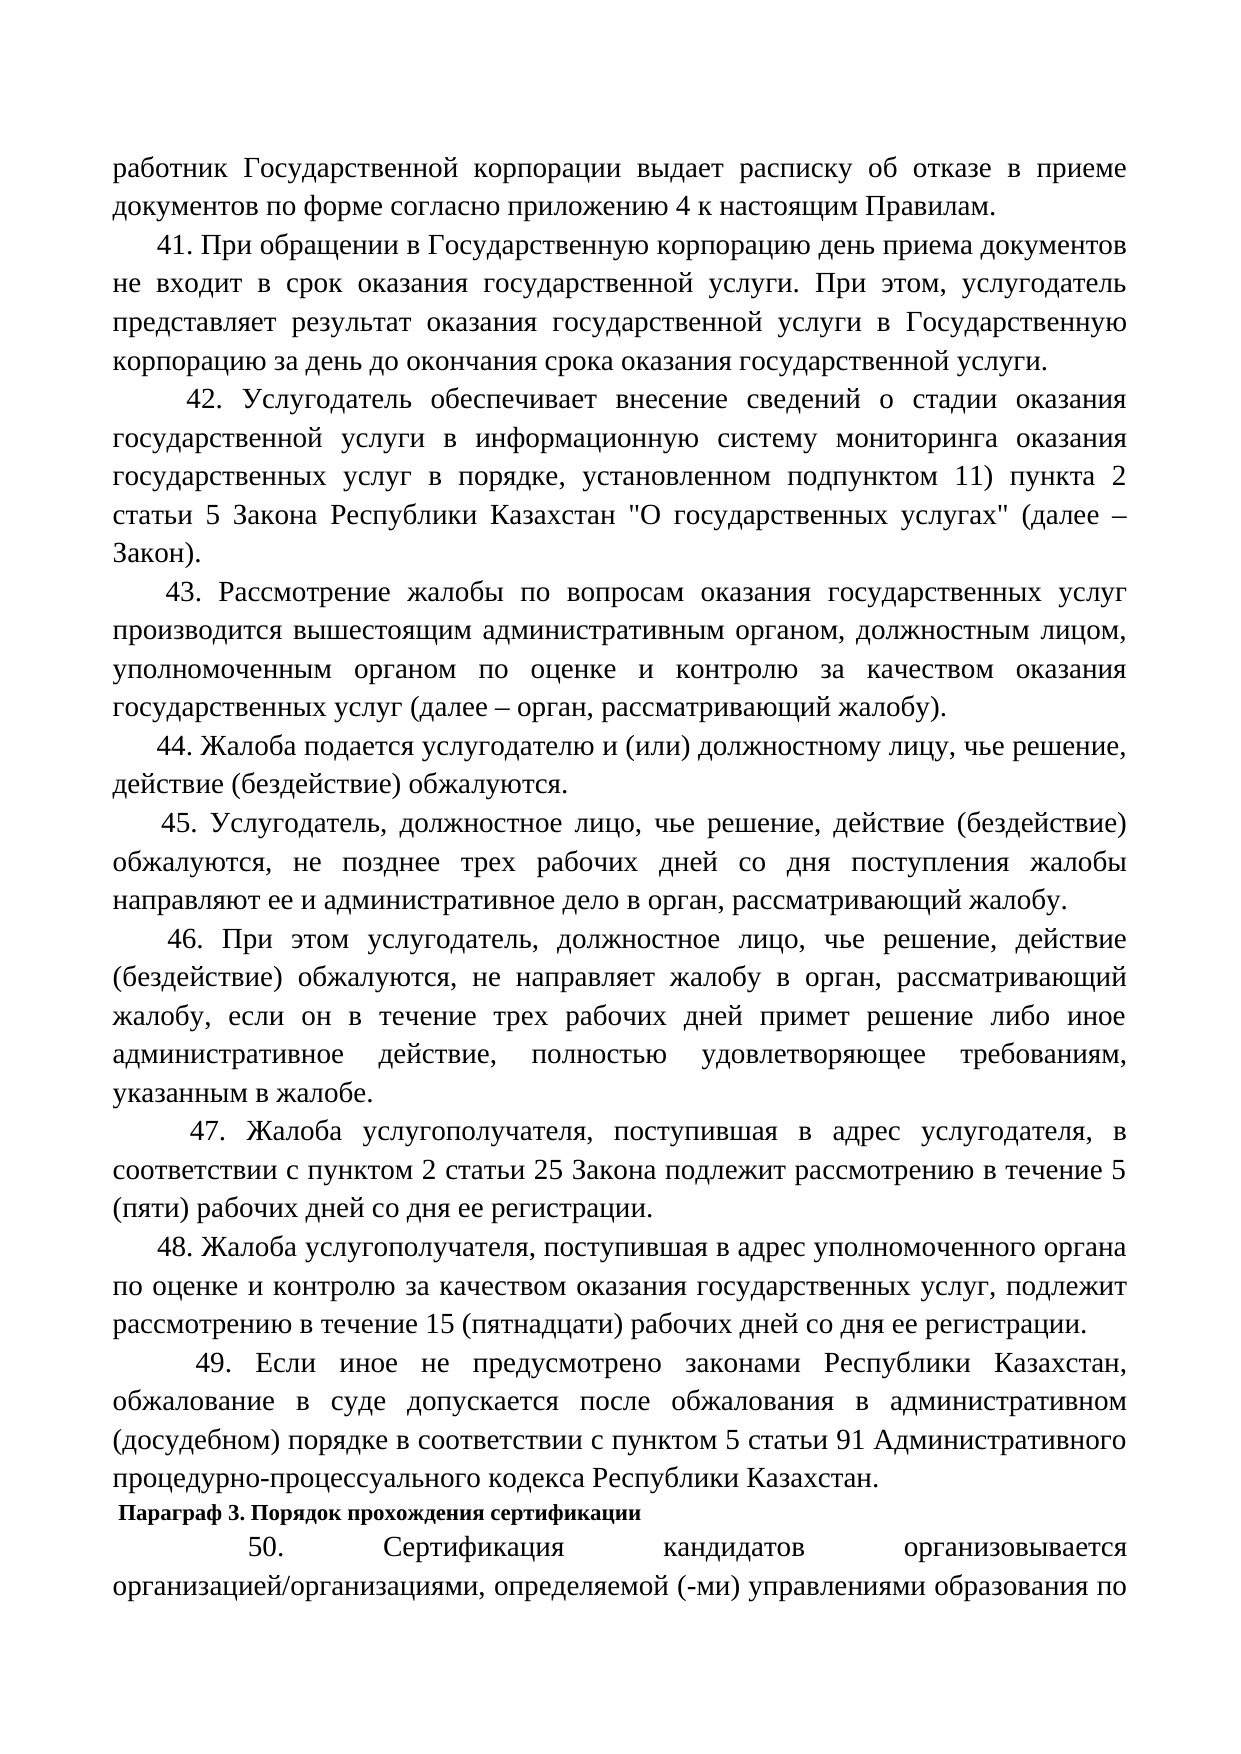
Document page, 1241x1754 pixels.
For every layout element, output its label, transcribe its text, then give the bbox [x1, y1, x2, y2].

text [112, 150, 1128, 222]
text 44. Жалоба подается услугодателю и (или) должностному лицу, чье решение, действие (бездействие) обжалуются. [112, 728, 1128, 800]
text 41. При обращении в Государственную корпорацию день приема документов не входит в срок оказания государственной услуги. При этом, услугодатель представляет результат оказания государственной услуги в Государственную корпорацию за день до окончания срока оказания государственной услуги. [112, 227, 1128, 376]
text 48. Жалоба услугополучателя, поступившая в адрес уполномоченного органа по оценке и контролю за качеством оказания государственных услуг, подлежит рассмотрению в течение 15 (пятнадцати) рабочих дней со дня ее регистрации. [112, 1229, 1128, 1340]
text 43. Рассмотрение жалобы по вопросам оказания государственных услуг производится вышестоящим административным органом, должностным лицом, уполномоченным органом по оценке и контролю за качеством оказания государственных услуг (далее – орган, рассматривающий жалобу). [112, 574, 1128, 723]
text 45. Услугодатель, должностное лицо, чье решение, действие (бездействие) обжалуются, не позднее трех рабочих дней со дня поступления жалобы направляют ее и административное дело в орган, рассматривающий жалобу. [112, 805, 1128, 916]
text 47. Жалоба услугополучателя, поступившая в адрес услугодателя, в соответствии с пунктом 2 статьи 25 Закона подлежит рассмотрению в течение 5 (пяти) рабочих дней со дня ее регистрации. [112, 1113, 1128, 1224]
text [112, 1529, 1128, 1601]
text 46. При этом услугодатель, должностное лицо, чье решение, действие (бездействие) обжалуются, не направляет жалобу в орган, рассматривающий жалобу, если он в течение трех рабочих дней примет решение либо иное административное действие, полностью удовлетворяющее требованиям, указанным в жалобе. [112, 921, 1128, 1108]
text 42. Услугодатель обеспечивает внесение сведений о стадии оказания государственной услуги в информационную систему мониторинга оказания государственных услуг в порядке, установленном подпунктом 11) пункта 2 статьи 5 Закона Республики Казахстан "О государственных услугах" (далее – Закон). [112, 381, 1128, 569]
text Параграф 3. Порядок прохождения сертификации [112, 1499, 1128, 1525]
text 49. Если иное не предусмотрено законами Республики Казахстан, обжалование в суде допускается после обжалования в административном (досудебном) порядке в соответствии с пунктом 5 статьи 91 Административного процедурно-процессуального кодекса Республики Казахстан. [112, 1345, 1128, 1494]
